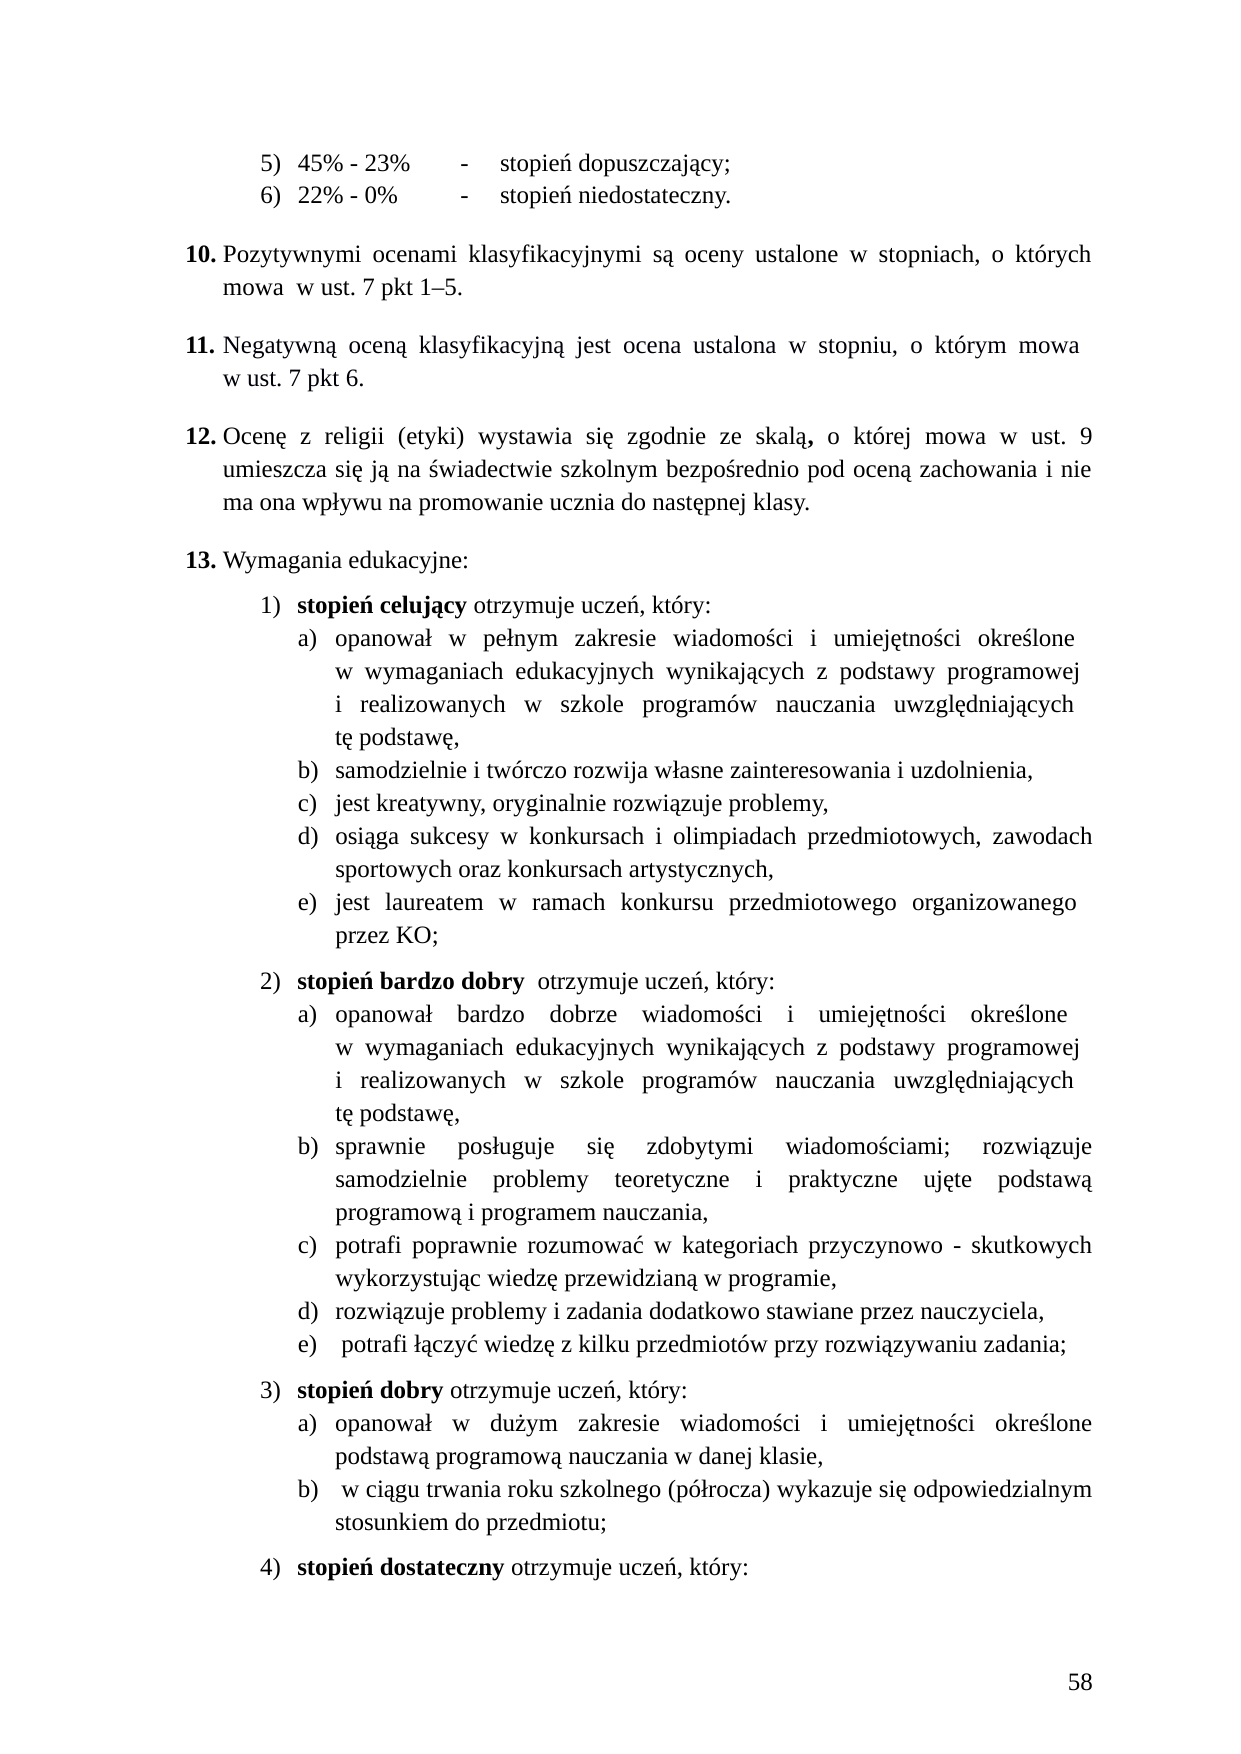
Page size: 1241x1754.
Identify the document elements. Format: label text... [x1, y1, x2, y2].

list Ocenę z religii (etyki) wystawia się zgodnie ze skalą, o której mowa w ust. 9 umieszcza się ją na świadectwie szkolnym bezpośrednio pod oceną zachowania i nie ma ona wpływu na promowanie ucznia do następnej klasy. [185, 421, 1093, 516]
list stopień dostateczny otrzymuje uczeń, który: [260, 1552, 1093, 1581]
list 22% - 0% - stopień niedostateczny. [260, 181, 1093, 209]
list opanował w dużym zakresie wiadomości i umiejętności określone podstawą programową nauczania w danej klasie, [298, 1408, 1093, 1469]
list jest laureatem w ramach konkursu przedmiotowego organizowanego przez KO; [298, 887, 1093, 949]
list rozwiązuje problemy i zadania dodatkowo stawiane przez nauczyciela, [298, 1296, 1093, 1325]
list Wymagania edukacyjne: [185, 545, 1093, 573]
list potrafi poprawnie rozumować w kategoriach przyczynowo - skutkowych wykorzystując wiedzę przewidzianą w programie, [298, 1230, 1093, 1292]
list stopień bardzo dobry otrzymuje uczeń, który: [260, 966, 1093, 995]
list jest kreatywny, oryginalnie rozwiązuje problemy, [298, 788, 1093, 817]
list stopień dobry otrzymuje uczeń, który: [260, 1375, 1093, 1403]
list stopień celujący otrzymuje uczeń, który: [260, 590, 1093, 619]
list opanował bardzo dobrze wiadomości i umiejętności określone w wymaganiach edukacyjnych wynikających z podstawy programowej i realizowanych w szkole programów nauczania uwzględniających tę podstawę, [298, 999, 1093, 1127]
list Negatywną oceną klasyfikacyjną jest ocena ustalona w stopniu, o którym mowa w ust. 7 pkt 6. [185, 330, 1093, 391]
list opanował w pełnym zakresie wiadomości i umiejętności określone w wymaganiach edukacyjnych wynikających z podstawy programowej i realizowanych w szkole programów nauczania uwzględniających tę podstawę, [298, 623, 1093, 751]
list sprawnie posługuje się zdobytymi wiadomościami; rozwiązuje samodzielnie problemy teoretyczne i praktyczne ujęte podstawą programową i programem nauczania, [298, 1131, 1093, 1226]
list Pozytywnymi ocenami klasyfikacyjnymi są oceny ustalone w stopniach, o których mowa w ust. 7 pkt 1–5. [185, 239, 1093, 300]
list potrafi łączyć wiedzę z kilku przedmiotów przy rozwiązywaniu zadania; [298, 1329, 1093, 1358]
list samodzielnie i twórczo rozwija własne zainteresowania i uzdolnienia, [298, 755, 1093, 784]
list 45% - 23% - stopień dopuszczający; [260, 148, 1093, 176]
list w ciągu trwania roku szkolnego (półrocza) wykazuje się odpowiedzialnym stosunkiem do przedmiotu; [298, 1474, 1093, 1536]
list osiąga sukcesy w konkursach i olimpiadach przedmiotowych, zawodach sportowych oraz konkursach artystycznych, [298, 821, 1093, 883]
